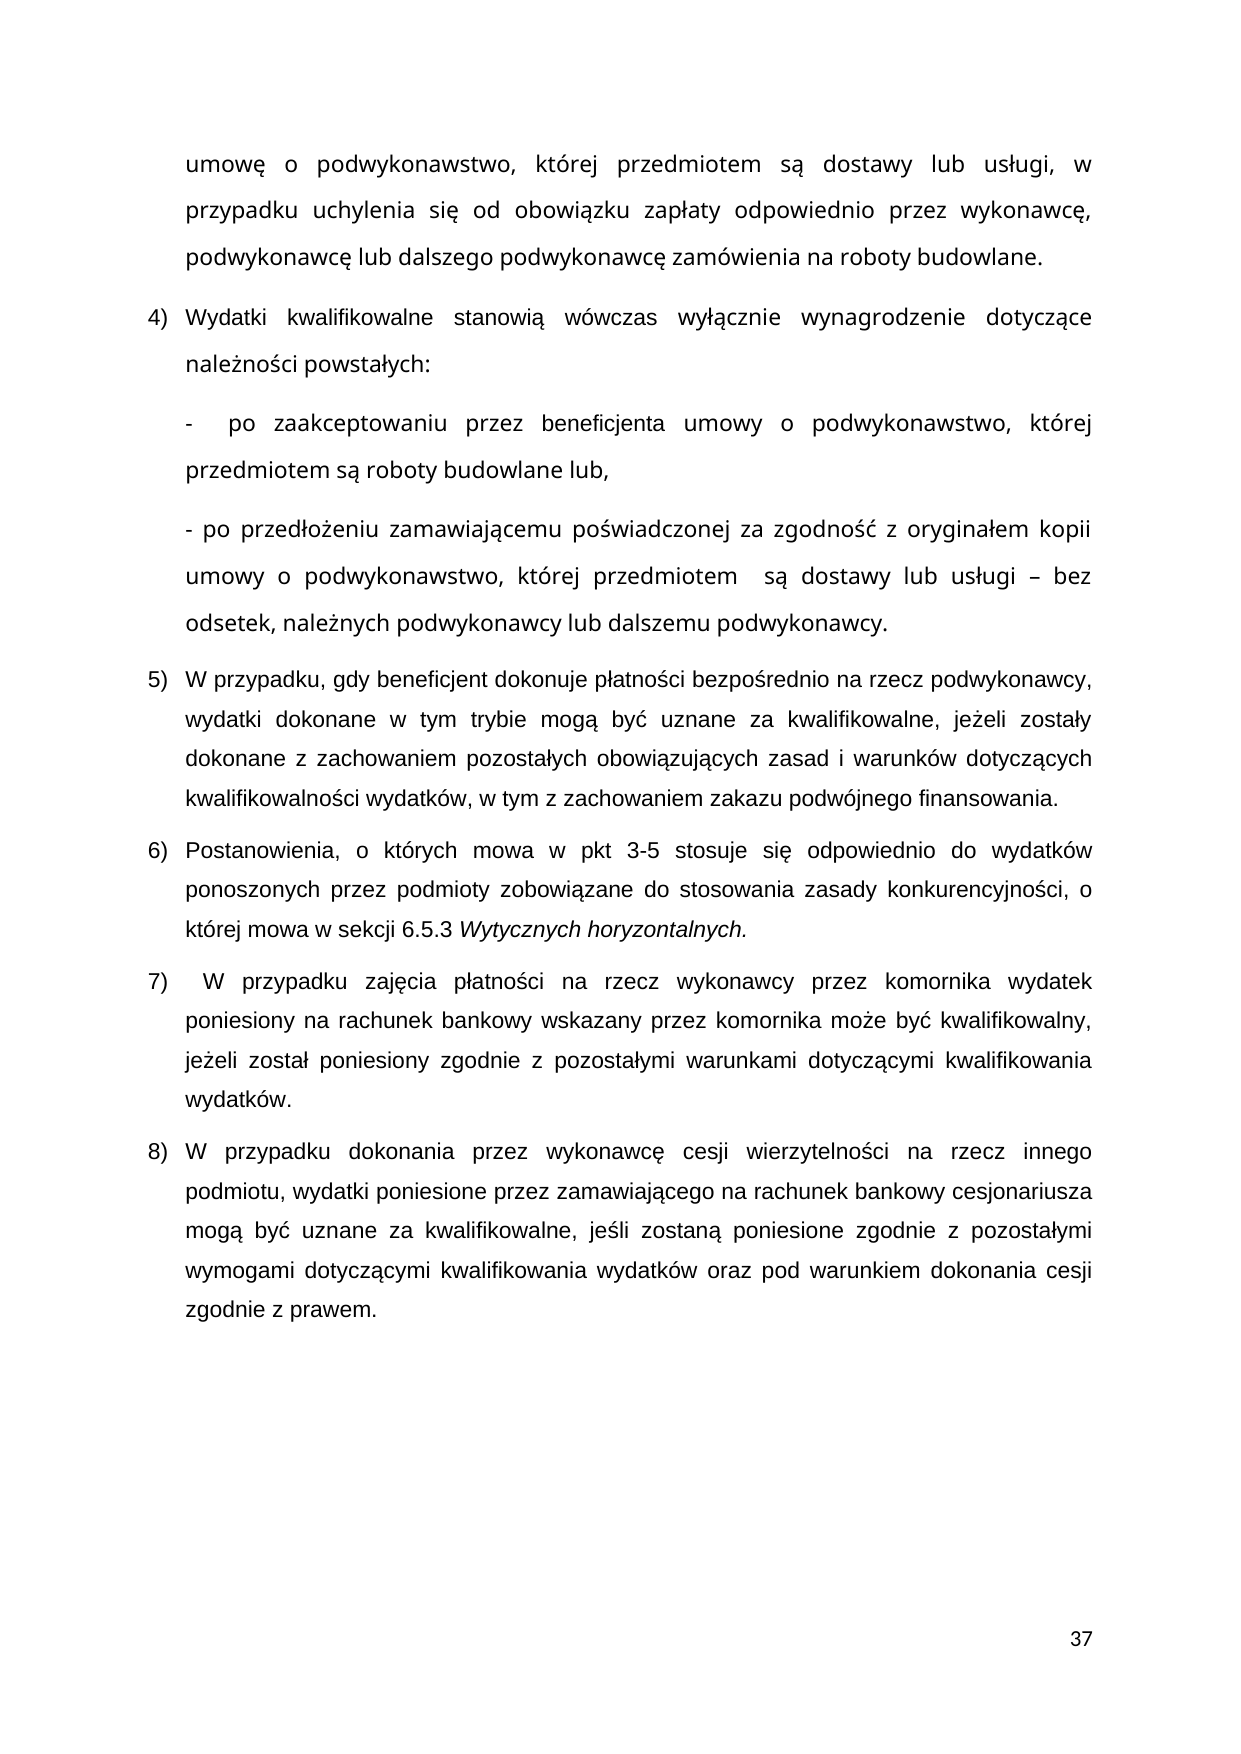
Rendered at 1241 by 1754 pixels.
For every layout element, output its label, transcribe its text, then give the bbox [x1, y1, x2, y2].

list W przypadku dokonania przez wykonawcę cesji wierzytelności na rzecz innego podmiotu, wydatki poniesione przez zamawiającego na rachunek bankowy cesjonariusza mogą być uznane za kwalifikowalne, jeśli zostaną poniesione zgodnie z pozostałymi wymogami dotyczącymi kwalifikowania wydatków oraz pod warunkiem dokonania cesji zgodnie z prawem. [148, 1138, 1093, 1322]
text - po zaakceptowaniu przez beneficjenta umowy o podwykonawstwo, której przedmiotem są roboty budowlane lub, [185, 407, 1093, 485]
list W przypadku zajęcia płatności na rzecz wykonawcy przez komornika wydatek poniesiony na rachunek bankowy wskazany przez komornika może być kwalifikowalny, jeżeli został poniesiony zgodnie z pozostałymi warunkami dotyczącymi kwalifikowania wydatków. [148, 968, 1093, 1112]
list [148, 148, 1093, 273]
text - po przedłożeniu zamawiającemu poświadczonej za zgodność z oryginałem kopii umowy o podwykonawstwo, której przedmiotem są dostawy lub usługi – bez odsetek, należnych podwykonawcy lub dalszemu podwykonawcy. [185, 513, 1093, 638]
list Postanowienia, o których mowa w pkt 3-5 stosuje się odpowiednio do wydatków ponoszonych przez podmioty zobowiązane do stosowania zasady konkurencyjności, o której mowa w sekcji 6.5.3 Wytycznych horyzontalnych. [148, 837, 1093, 942]
list W przypadku, gdy beneficjent dokonuje płatności bezpośrednio na rzecz podwykonawcy, wydatki dokonane w tym trybie mogą być uznane za kwalifikowalne, jeżeli zostały dokonane z zachowaniem pozostałych obowiązujących zasad i warunków dotyczących kwalifikowalności wydatków, w tym z zachowaniem zakazu podwójnego finansowania. [148, 666, 1093, 811]
list Wydatki kwalifikowalne stanowią wówczas wyłącznie wynagrodzenie dotyczące należności powstałych: [148, 301, 1093, 379]
